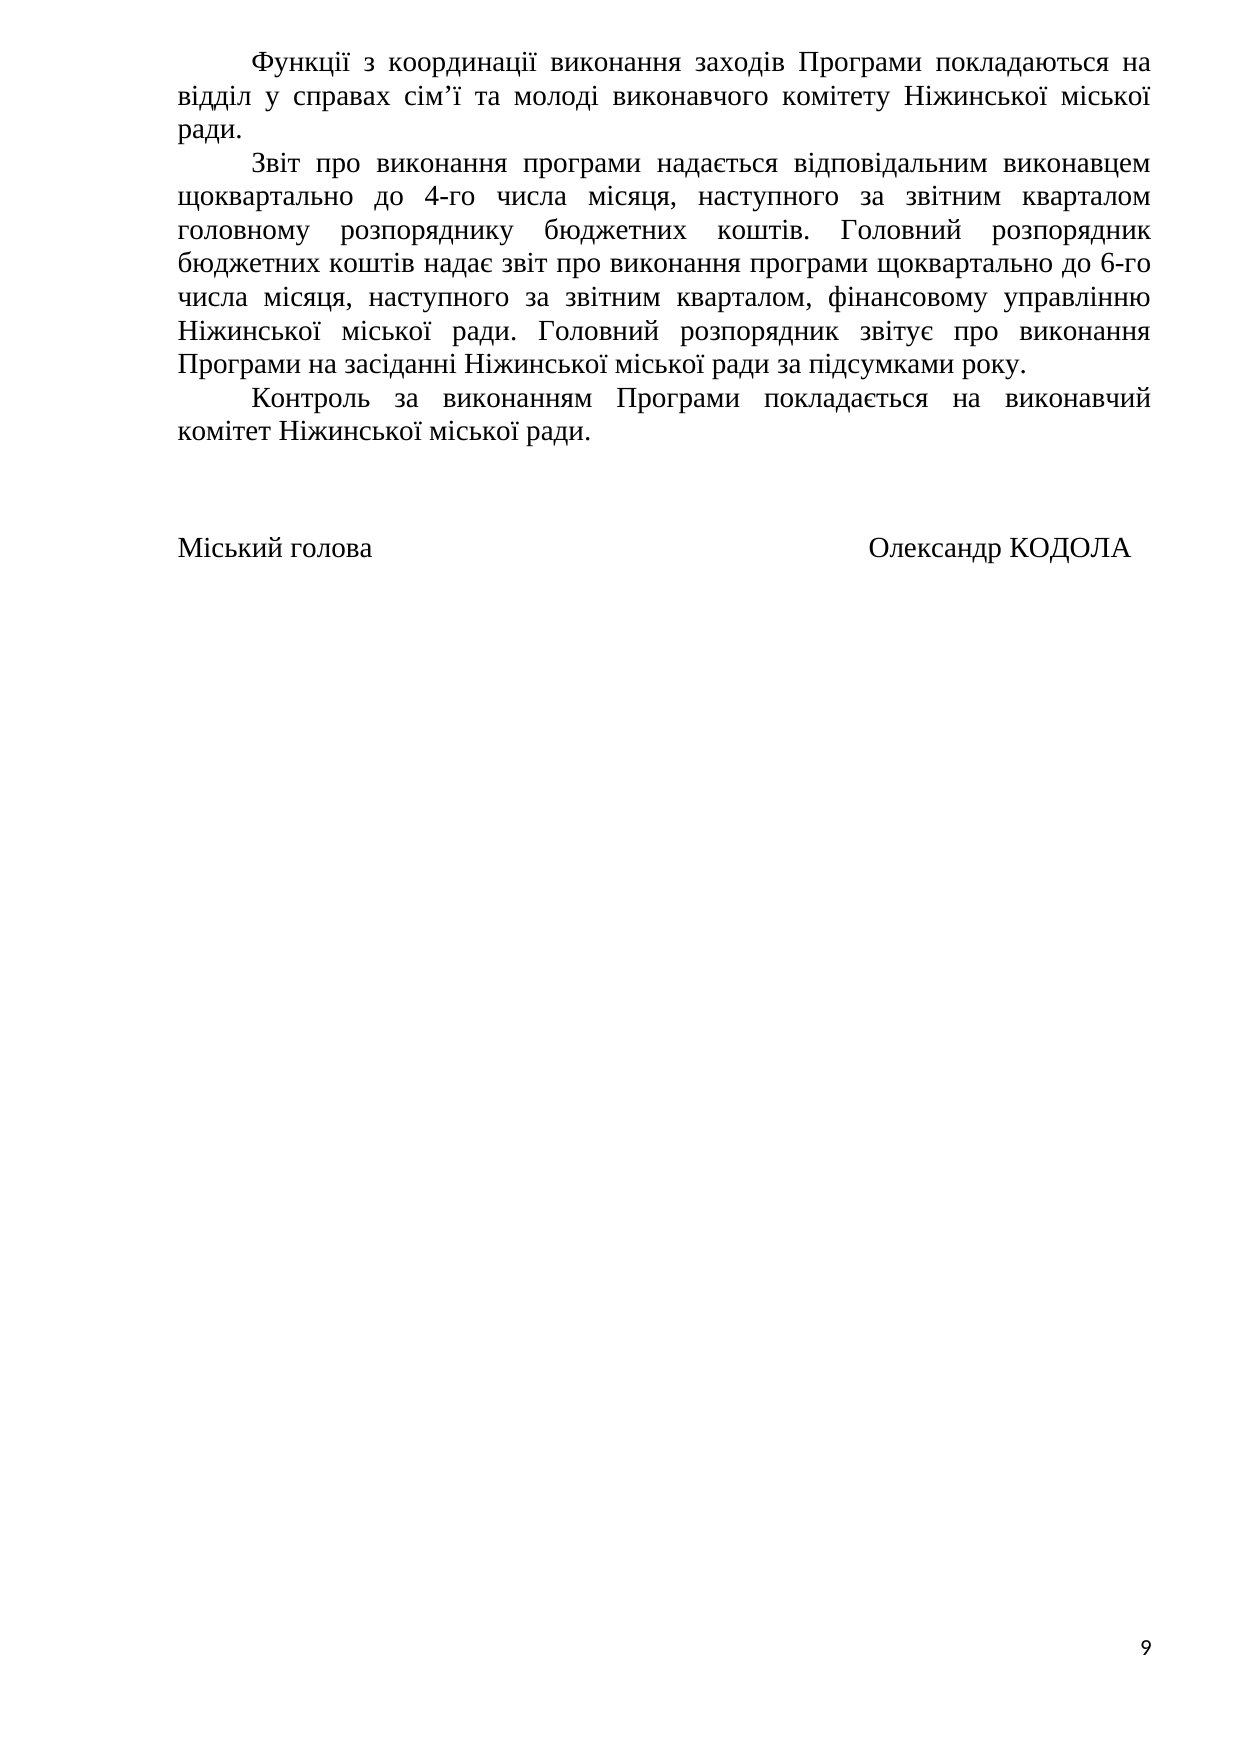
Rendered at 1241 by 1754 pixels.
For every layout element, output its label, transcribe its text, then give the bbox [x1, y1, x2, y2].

text Міський голова Олександр КОДОЛА [177, 531, 1152, 564]
text Функції з координації виконання заходів Програми покладаються на відділ у справах сім’ї та молоді виконавчого комітету Ніжинської міської ради. [177, 44, 1152, 145]
text Контроль за виконанням Програми покладається на виконавчий комітет Ніжинської міської ради. [177, 380, 1152, 447]
text Звіт про виконання програми надається відповідальним виконавцем щоквартально до 4-го числа місяця, наступного за звітним кварталом головному розпоряднику бюджетних коштів. Головний розпорядник бюджетних коштів надає звіт про виконання програми щоквартально до 6-го числа місяця, наступного за звітним кварталом, фінансовому управлінню Ніжинської міської ради. Головний розпорядник звітує про виконання Програми на засіданні Ніжинської міської ради за підсумками року. [177, 145, 1152, 380]
